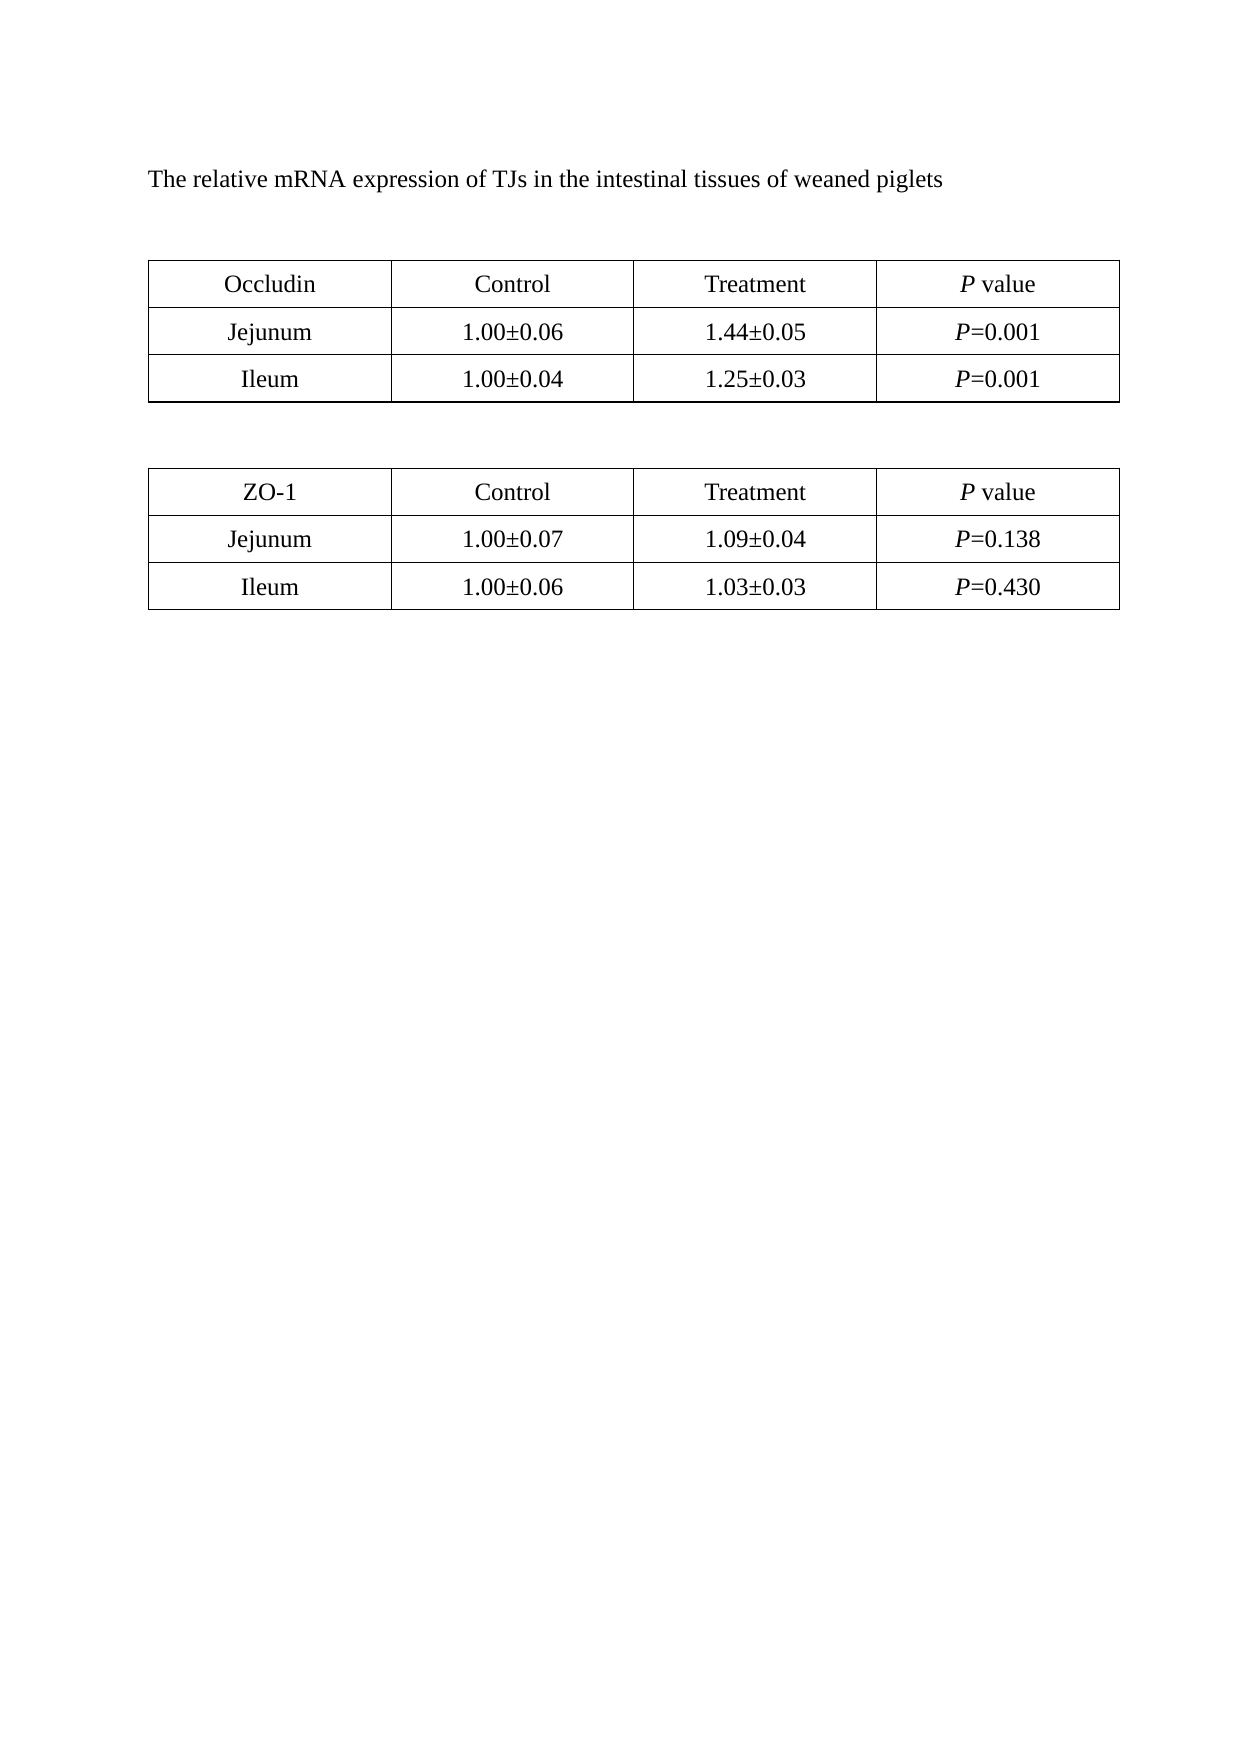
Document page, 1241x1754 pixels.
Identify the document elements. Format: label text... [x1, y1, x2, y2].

table_cell 1.25±0.03 [634, 355, 876, 401]
table_header Occludin [149, 261, 391, 307]
table_cell 1.00±0.07 [392, 516, 633, 562]
table_header Treatment [634, 261, 876, 307]
table_cell 1.44±0.05 [634, 308, 876, 354]
table_header Control [392, 469, 633, 515]
text The relative mRNA expression of TJs in the intestinal tissues of weaned piglets [148, 162, 1092, 194]
table_header P value [877, 261, 1119, 307]
table_cell P=0.138 [877, 516, 1119, 562]
table_cell P=0.001 [877, 355, 1119, 401]
table_cell Ileum [149, 563, 391, 609]
table_header Treatment [634, 469, 876, 515]
table_header P value [877, 469, 1119, 515]
table_cell Jejunum [149, 308, 391, 354]
table_header Control [392, 261, 633, 307]
table_cell P=0.430 [877, 563, 1119, 609]
table_cell 1.00±0.04 [392, 355, 633, 401]
table_cell 1.09±0.04 [634, 516, 876, 562]
table_cell P=0.001 [877, 308, 1119, 354]
table_cell 1.00±0.06 [392, 308, 633, 354]
table_cell Ileum [149, 355, 391, 401]
table_header ZO-1 [149, 469, 391, 515]
table_cell 1.03±0.03 [634, 563, 876, 609]
table_cell Jejunum [149, 516, 391, 562]
table_cell 1.00±0.06 [392, 563, 633, 609]
